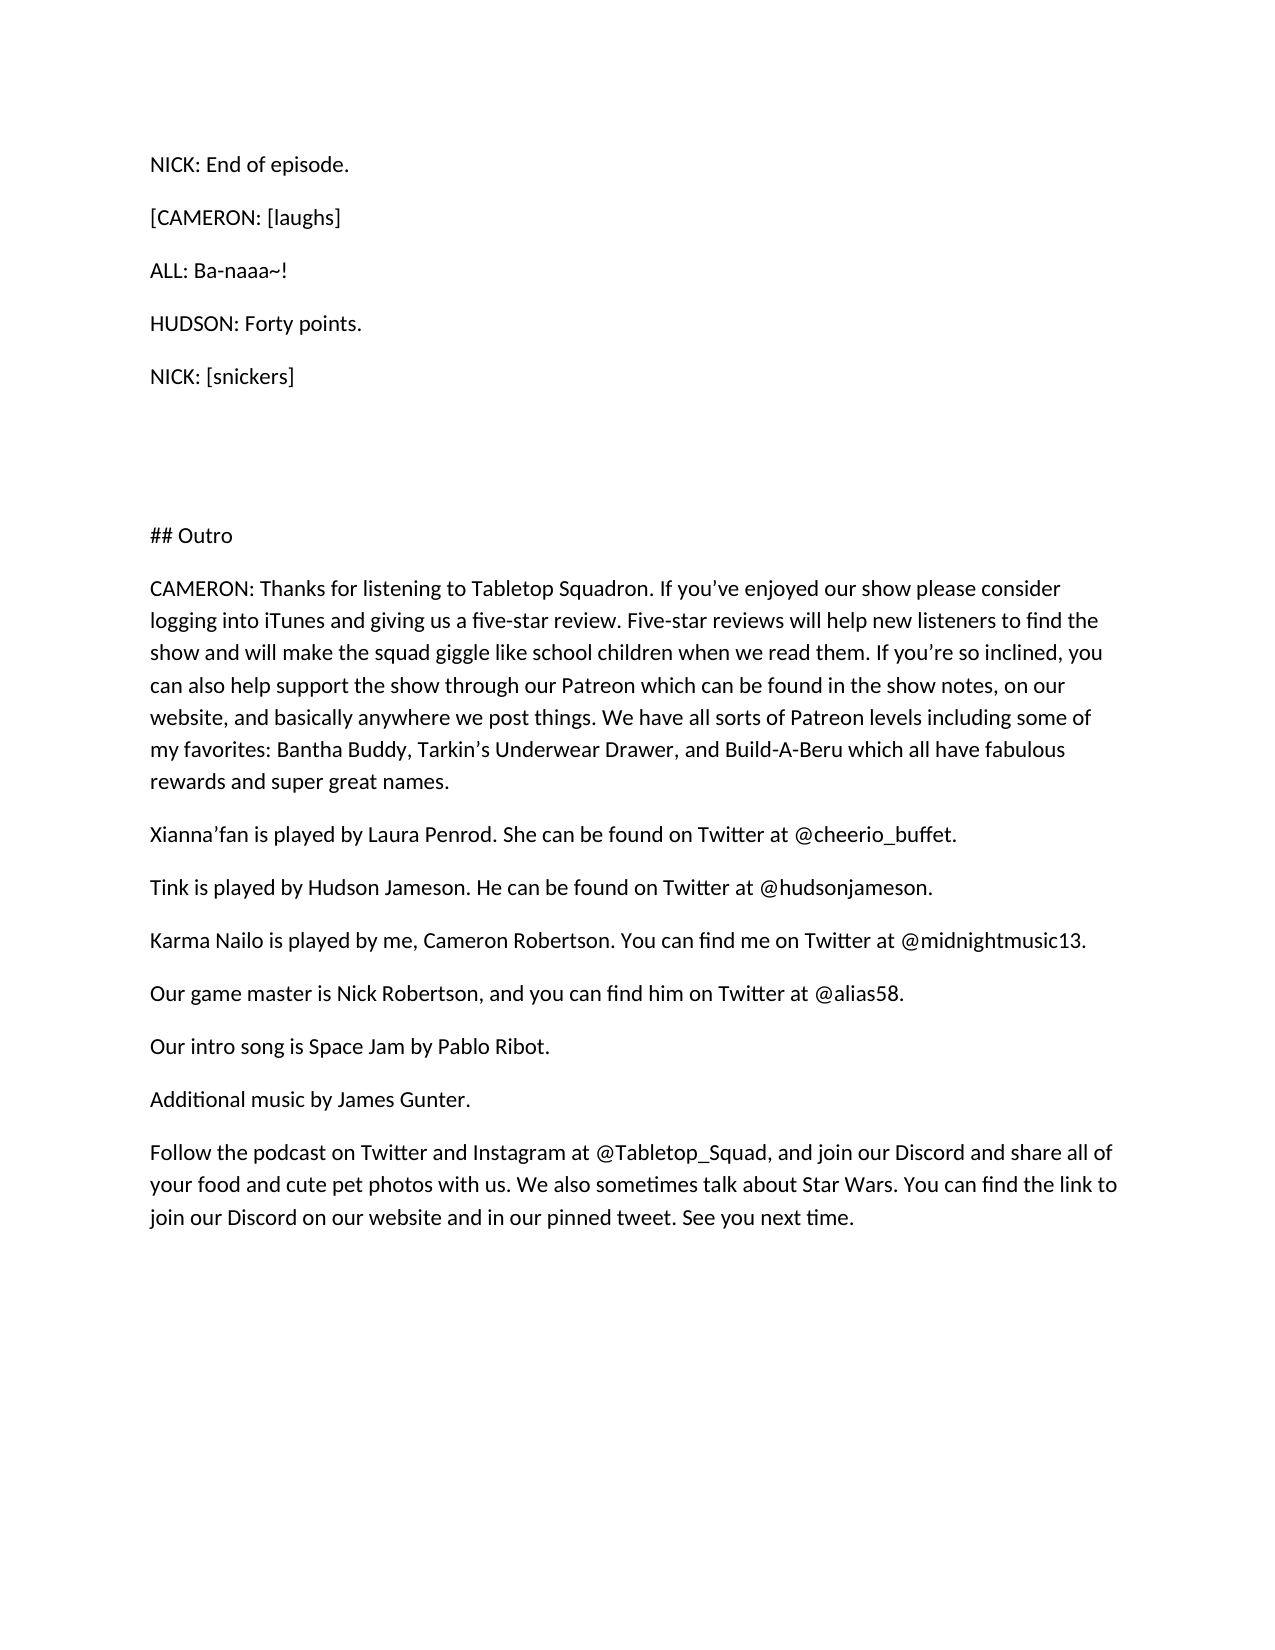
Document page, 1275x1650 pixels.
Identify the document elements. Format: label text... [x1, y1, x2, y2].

text CAMERON: Thanks for listening to Tabletop Squadron. If you’ve enjoyed our show please consider logging into iTunes and giving us a five-star review. Five-star reviews will help new listeners to find the show and will make the squad giggle like school children when we read them. If you’re so inclined, you can also help support the show through our Patreon which can be found in the show notes, on our website, and basically anywhere we post things. We have all sorts of Patreon levels including some of my favorites: Bantha Buddy, Tarkin’s Underwear Drawer, and Build-A-Beru which all have fabulous rewards and super great names. [150, 574, 1125, 795]
text HUDSON: Forty points. [150, 309, 1125, 337]
text NICK: [snickers] [150, 362, 1125, 390]
text Karma Nailo is played by me, Cameron Robertson. You can find me on Twitter at @midnightmusic13. [150, 926, 1125, 954]
text ALL: Ba-naaa~! [150, 256, 1125, 284]
text [CAMERON: [laughs] [150, 203, 1125, 231]
text Follow the podcast on Twitter and Instagram at @Tabletop_Squad, and join our Discord and share all of your food and cute pet photos with us. We also sometimes talk about Star Wars. You can find the link to join our Discord on our website and in our pinned tweet. See you next time. [150, 1138, 1125, 1231]
text Our game master is Nick Robertson, and you can find him on Twitter at @alias58. [150, 979, 1125, 1007]
text Additional music by James Gunter. [150, 1085, 1125, 1113]
text Xianna’fan is played by Laura Penrod. She can be found on Twitter at @cheerio_buffet. [150, 820, 1125, 848]
text Our intro song is Space Jam by Pablo Ribot. [150, 1032, 1125, 1060]
text ## Outro [150, 521, 1125, 549]
text NICK: End of episode. [150, 150, 1125, 178]
text Tink is played by Hudson Jameson. He can be found on Twitter at @hudsonjameson. [150, 873, 1125, 901]
